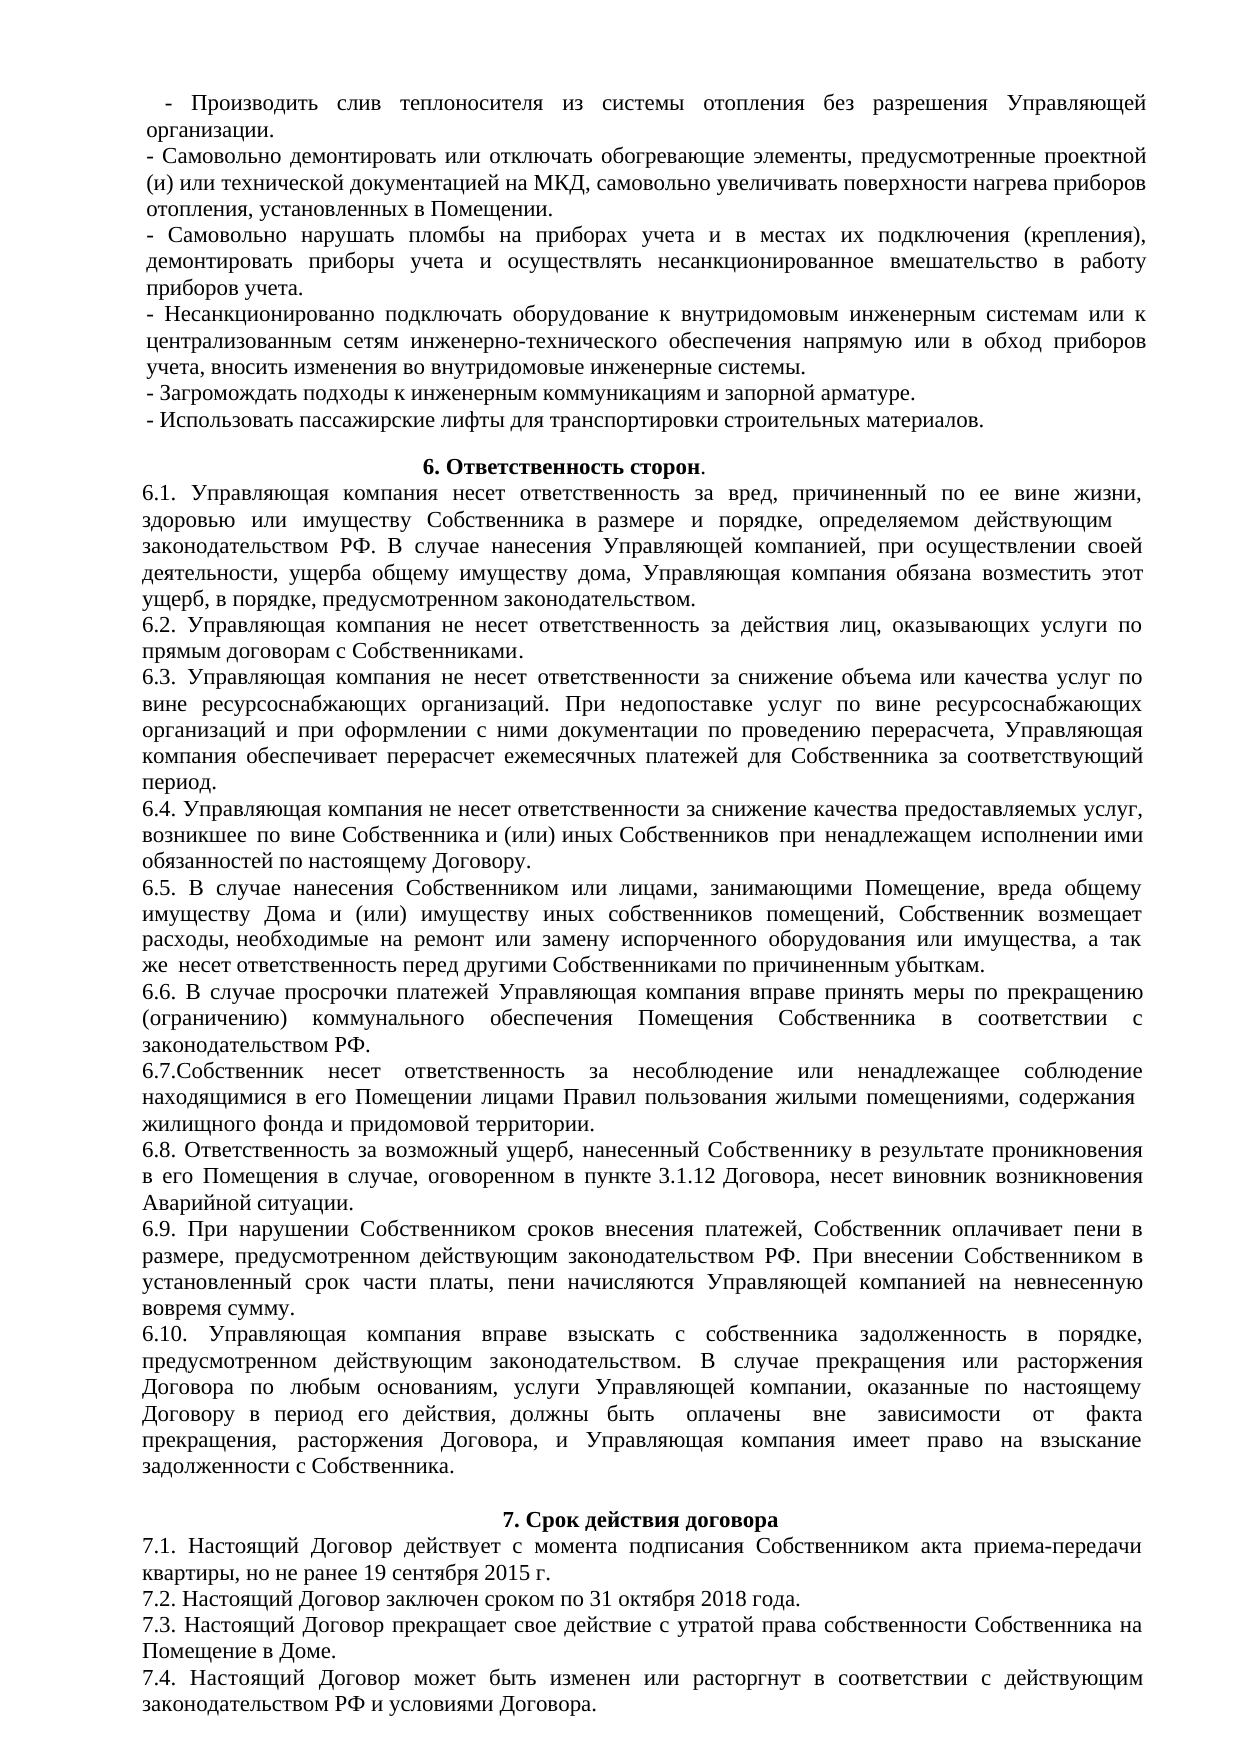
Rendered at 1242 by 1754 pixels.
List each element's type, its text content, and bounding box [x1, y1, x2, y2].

text законодательством РФ. В случае нанесения Управляющей компанией, при осуществлении своей деятельности, ущерба общему имуществу дома, Управляющая компания обязана возместить этот ущерб, в порядке, предусмотренном законодательством. [142, 532, 1143, 611]
text 7.3. Настоящий Договор прекращает свое действие с утратой права собственности Собственника на Помещение в Доме. [142, 1611, 1143, 1664]
text 6.2. Управляющая компания не несет ответственность за действия лиц, оказывающих услуги по прямым договорам с Собственниками. [142, 612, 1143, 664]
text - Несанкционированно подключать оборудование к внутридомовым инженерным системам или к централизованным сетям инженерно-технического обеспечения напрямую или в обход приборов учета, вносить изменения во внутридомовые инженерные системы. [146, 300, 1148, 379]
text 6.8. Ответственность за возможный ущерб, нанесенный Собственнику в результате проникновения в его Помещения в случае, оговоренном в пункте 3.1.12 Договора, несет виновник возникновения Аварийной ситуации. [142, 1136, 1143, 1216]
text жилищного фонда и придомовой территории. [142, 1110, 1143, 1136]
text 6.9. При нарушении Собственником сроков внесения платежей, Собственник оплачивает пени в размере, предусмотренном действующим законодательством РФ. При внесении Собственником в установленный срок части платы, пени начисляются Управляющей компанией на невнесенную вовремя сумму. [142, 1216, 1143, 1320]
text 6.7.Собственник несет ответственность за несоблюдение или ненадлежащее соблюдение находящимися в его Помещении лицами Правил пользования жилыми помещениями, содержания [142, 1057, 1143, 1110]
text 6.10. Управляющая компания вправе взыскать с собственника задолженность в порядке, предусмотренном действующим законодательством. В случае прекращения или расторжения Договора по любым основаниям, услуги Управляющей компании, оказанные по настоящему Договору в период его действия, должны быть оплачены вне зависимости от факта прекращения, расторжения Договора, и Управляющая компания имеет право на взыскание задолженности с Собственника. [142, 1320, 1143, 1479]
text 7.1. Настоящий Договор действует с момента подписания Собственником акта приема-передачи квартиры, но не ранее 19 сентября 2015 г. [142, 1532, 1143, 1585]
text 7.4. Настоящий Договор может быть изменен или расторгнут в соответствии с действующим законодательством РФ и условиями Договора. [142, 1664, 1143, 1717]
text 6.3. Управляющая компания не несет ответственности за снижение объема или качества услуг по вине ресурсоснабжающих организаций. При недопоставке услуг по вине ресурсоснабжающих организаций и при оформлении с ними документации по проведению перерасчета, Управляющая компания обеспечивает перерасчет ежемесячных платежей для Собственника за соответствующий период. [142, 664, 1143, 795]
text - Загромождать подходы к инженерным коммуникациям и запорной арматуре. [146, 379, 1148, 406]
text - Самовольно демонтировать или отключать обогревающие элементы, предусмотренные проектной (и) или технической документацией на МКД, самовольно увеличивать поверхности нагрева приборов отопления, установленных в Помещении. [146, 142, 1148, 221]
text - Использовать пассажирские лифты для транспортировки строительных материалов. [146, 406, 1148, 432]
text 6.4. Управляющая компания не несет ответственности за снижение качества предоставляемых услуг, возникшее по вине Собственника и (или) иных Собственников при ненадлежащем исполнении ими обязанностей по настоящему Договору. [142, 796, 1143, 874]
text - Самовольно нарушать пломбы на приборах учета и в местах их подключения (крепления), демонтировать приборы учета и осуществлять несанкционированное вмешательство в работу приборов учета. [146, 221, 1148, 300]
text 6.5. В случае нанесения Собственником или лицами, занимающими Помещение, вреда общему имуществу Дома и (или) имуществу иных собственников помещений, Собственник возмещает расходы, необходимые на ремонт или замену испорченного оборудования или имущества, а так же несет ответственность перед другими Собственниками по причиненным убыткам. [142, 874, 1142, 978]
text 7. Срок действия договора [497, 1506, 784, 1532]
text 6.1. Управляющая компания несет ответственность за вред, причиненный по ее вине жизни, здоровью или имуществу Собственника в размере и порядке, определяемом действующим [142, 479, 1143, 532]
text - Производить слив теплоносителя из системы отопления без разрешения Управляющей организации. [146, 89, 1148, 142]
text 6.6. В случае просрочки платежей Управляющая компания вправе принять меры по прекращению (ограничению) коммунального обеспечения Помещения Собственника в соответствии с законодательством РФ. [142, 978, 1143, 1057]
text 7.2. Настоящий Договор заключен сроком по 31 октября 2018 года. [142, 1585, 1143, 1611]
text 6. Ответственность сторон. [423, 453, 1150, 479]
